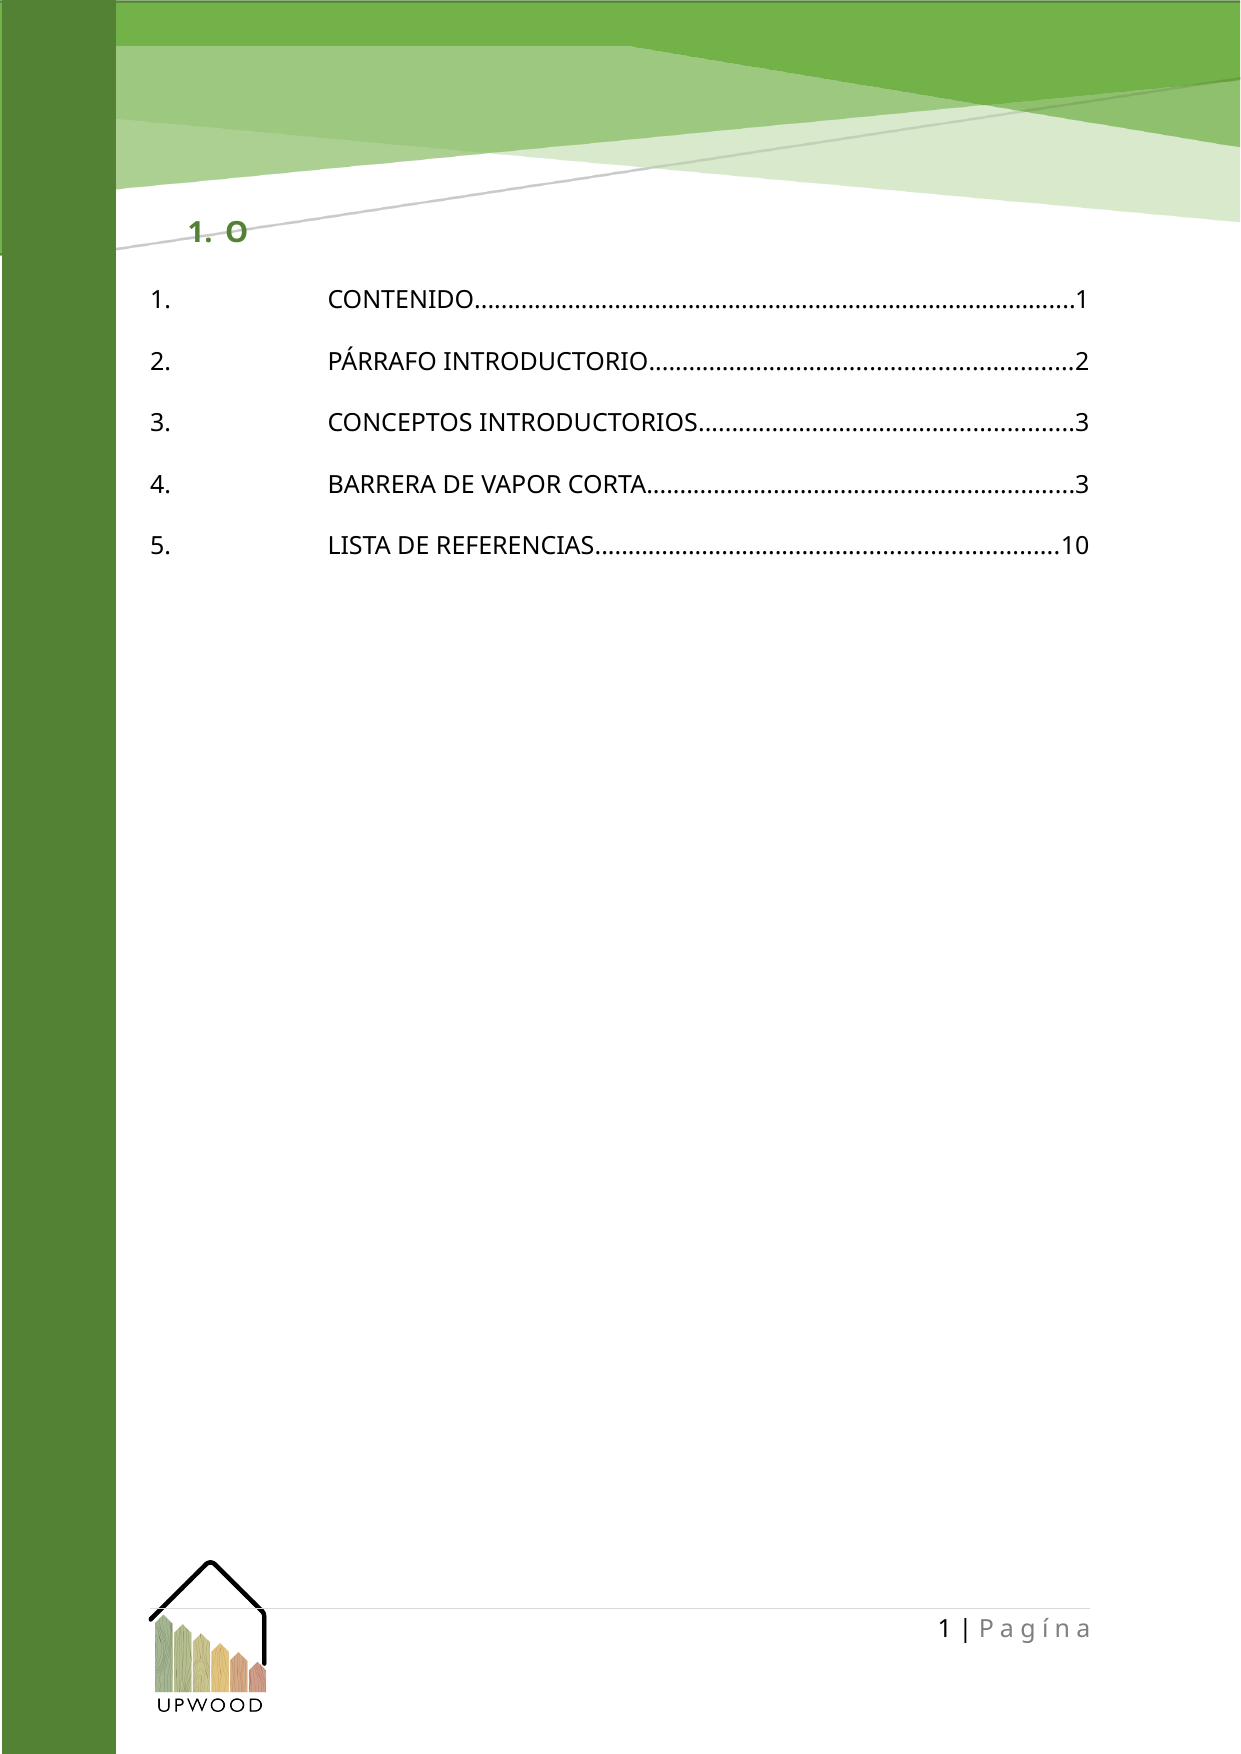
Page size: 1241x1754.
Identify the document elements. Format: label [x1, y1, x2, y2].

picture [116, 46, 1241, 283]
picture [148, 1560, 267, 1712]
